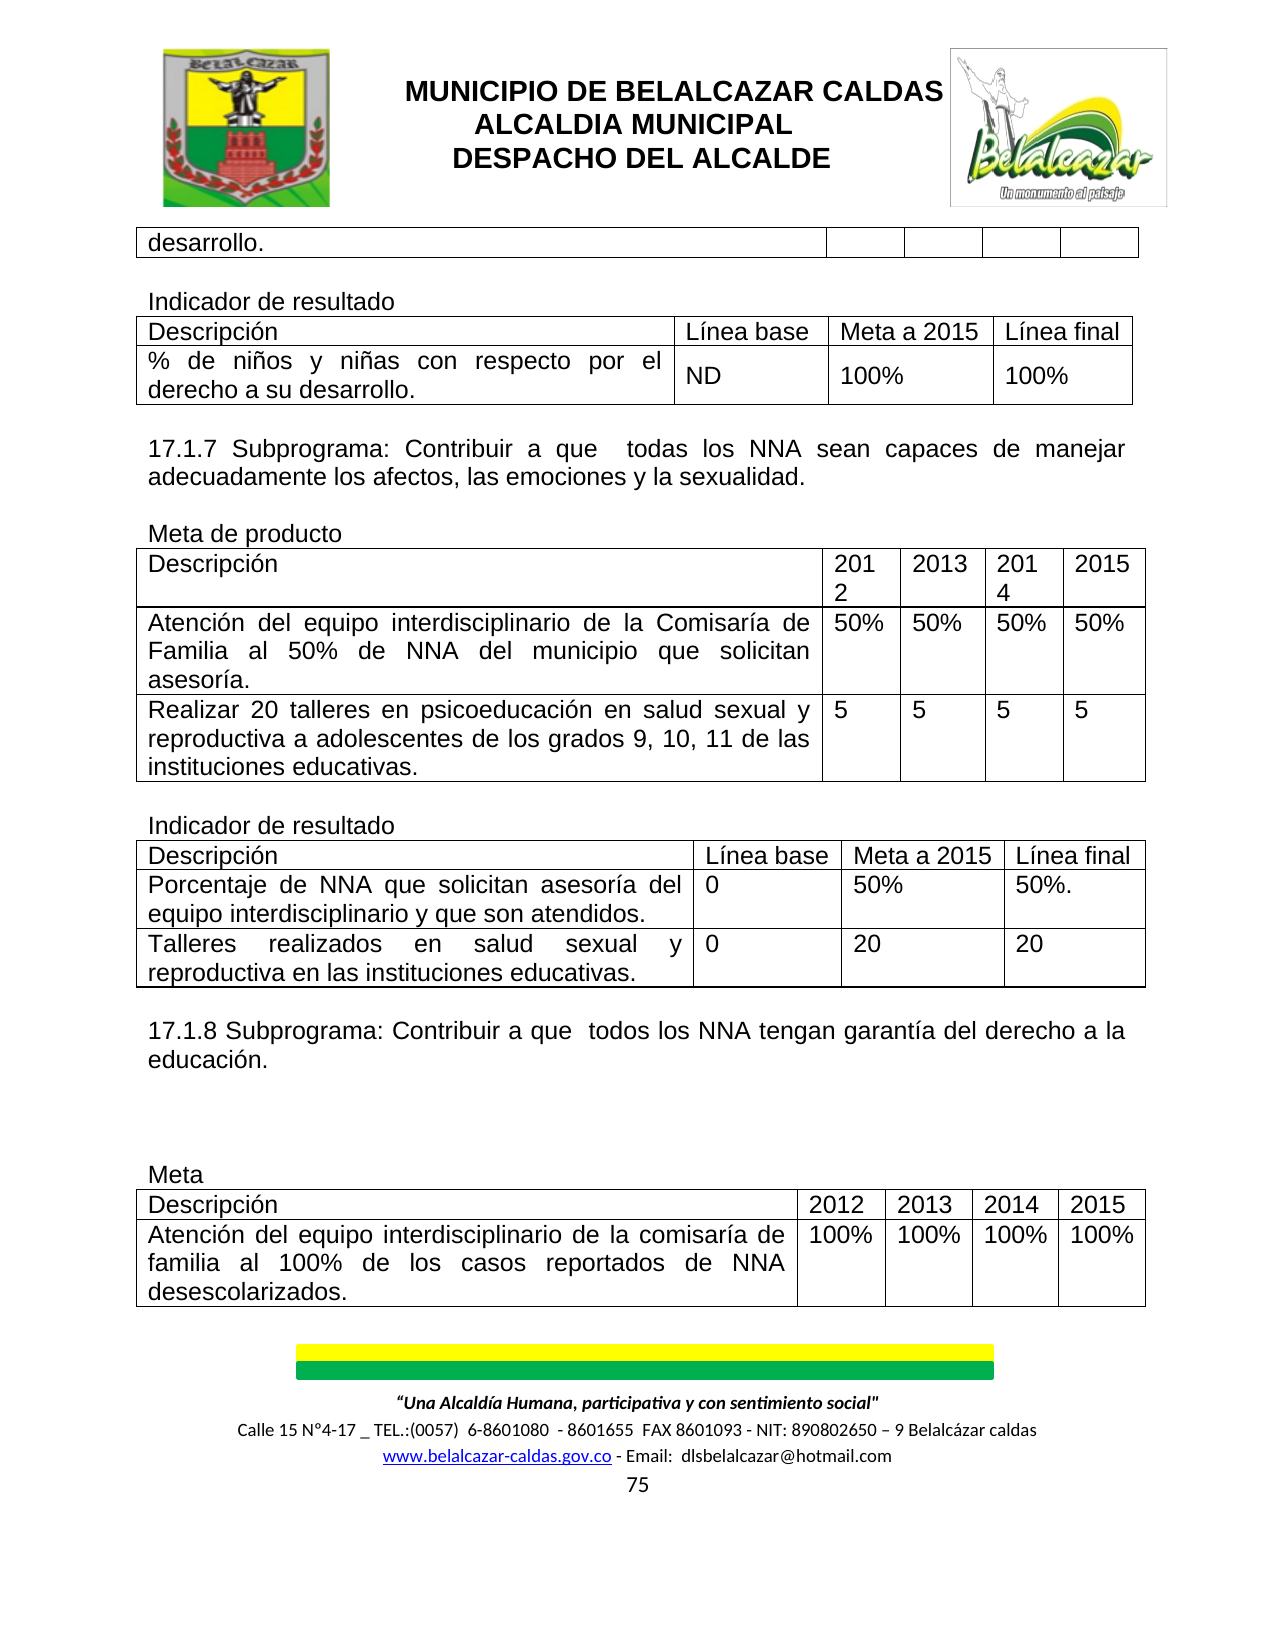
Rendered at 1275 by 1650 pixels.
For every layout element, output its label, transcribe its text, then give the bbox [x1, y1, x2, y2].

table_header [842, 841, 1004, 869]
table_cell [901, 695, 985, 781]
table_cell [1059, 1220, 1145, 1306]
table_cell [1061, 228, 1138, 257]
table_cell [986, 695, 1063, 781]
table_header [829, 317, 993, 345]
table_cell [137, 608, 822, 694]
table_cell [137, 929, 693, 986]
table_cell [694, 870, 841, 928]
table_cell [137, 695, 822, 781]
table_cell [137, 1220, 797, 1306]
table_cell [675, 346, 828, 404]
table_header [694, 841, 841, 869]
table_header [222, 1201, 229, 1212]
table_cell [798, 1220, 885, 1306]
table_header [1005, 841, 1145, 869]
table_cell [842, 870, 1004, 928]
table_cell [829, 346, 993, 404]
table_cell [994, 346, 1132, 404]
text Indicador de resultado [148, 811, 1127, 839]
text Meta [148, 1160, 1127, 1189]
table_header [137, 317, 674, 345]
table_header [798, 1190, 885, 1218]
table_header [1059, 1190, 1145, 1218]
text Meta de producto [148, 519, 1127, 548]
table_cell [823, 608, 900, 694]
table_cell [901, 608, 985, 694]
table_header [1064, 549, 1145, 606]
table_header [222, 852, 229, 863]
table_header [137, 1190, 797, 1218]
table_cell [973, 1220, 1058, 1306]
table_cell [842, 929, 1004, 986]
text 17.1.7 Subprograma: Contribuir a que todas los NNA sean capaces de manejar adecuadamente los afectos, las emociones y la sexualidad. [148, 434, 1127, 491]
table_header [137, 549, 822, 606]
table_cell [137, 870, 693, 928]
picture [162, 48, 330, 207]
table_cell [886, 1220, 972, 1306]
text Indicador de resultado [148, 287, 1127, 316]
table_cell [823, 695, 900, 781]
picture [950, 48, 1168, 207]
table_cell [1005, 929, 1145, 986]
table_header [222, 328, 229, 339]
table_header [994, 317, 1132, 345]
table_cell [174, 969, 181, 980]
text 17.1.8 Subprograma: Contribuir a que todos los NNA tengan garantía del derecho a la educación. [148, 1016, 1127, 1074]
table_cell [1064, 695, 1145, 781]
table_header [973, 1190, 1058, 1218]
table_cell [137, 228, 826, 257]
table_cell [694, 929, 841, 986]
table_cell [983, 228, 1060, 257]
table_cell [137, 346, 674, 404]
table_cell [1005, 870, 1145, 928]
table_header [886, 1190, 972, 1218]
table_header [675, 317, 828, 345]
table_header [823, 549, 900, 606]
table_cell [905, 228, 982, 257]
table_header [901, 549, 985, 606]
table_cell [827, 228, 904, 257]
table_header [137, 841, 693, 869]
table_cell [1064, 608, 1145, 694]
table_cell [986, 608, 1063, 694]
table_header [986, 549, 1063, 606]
